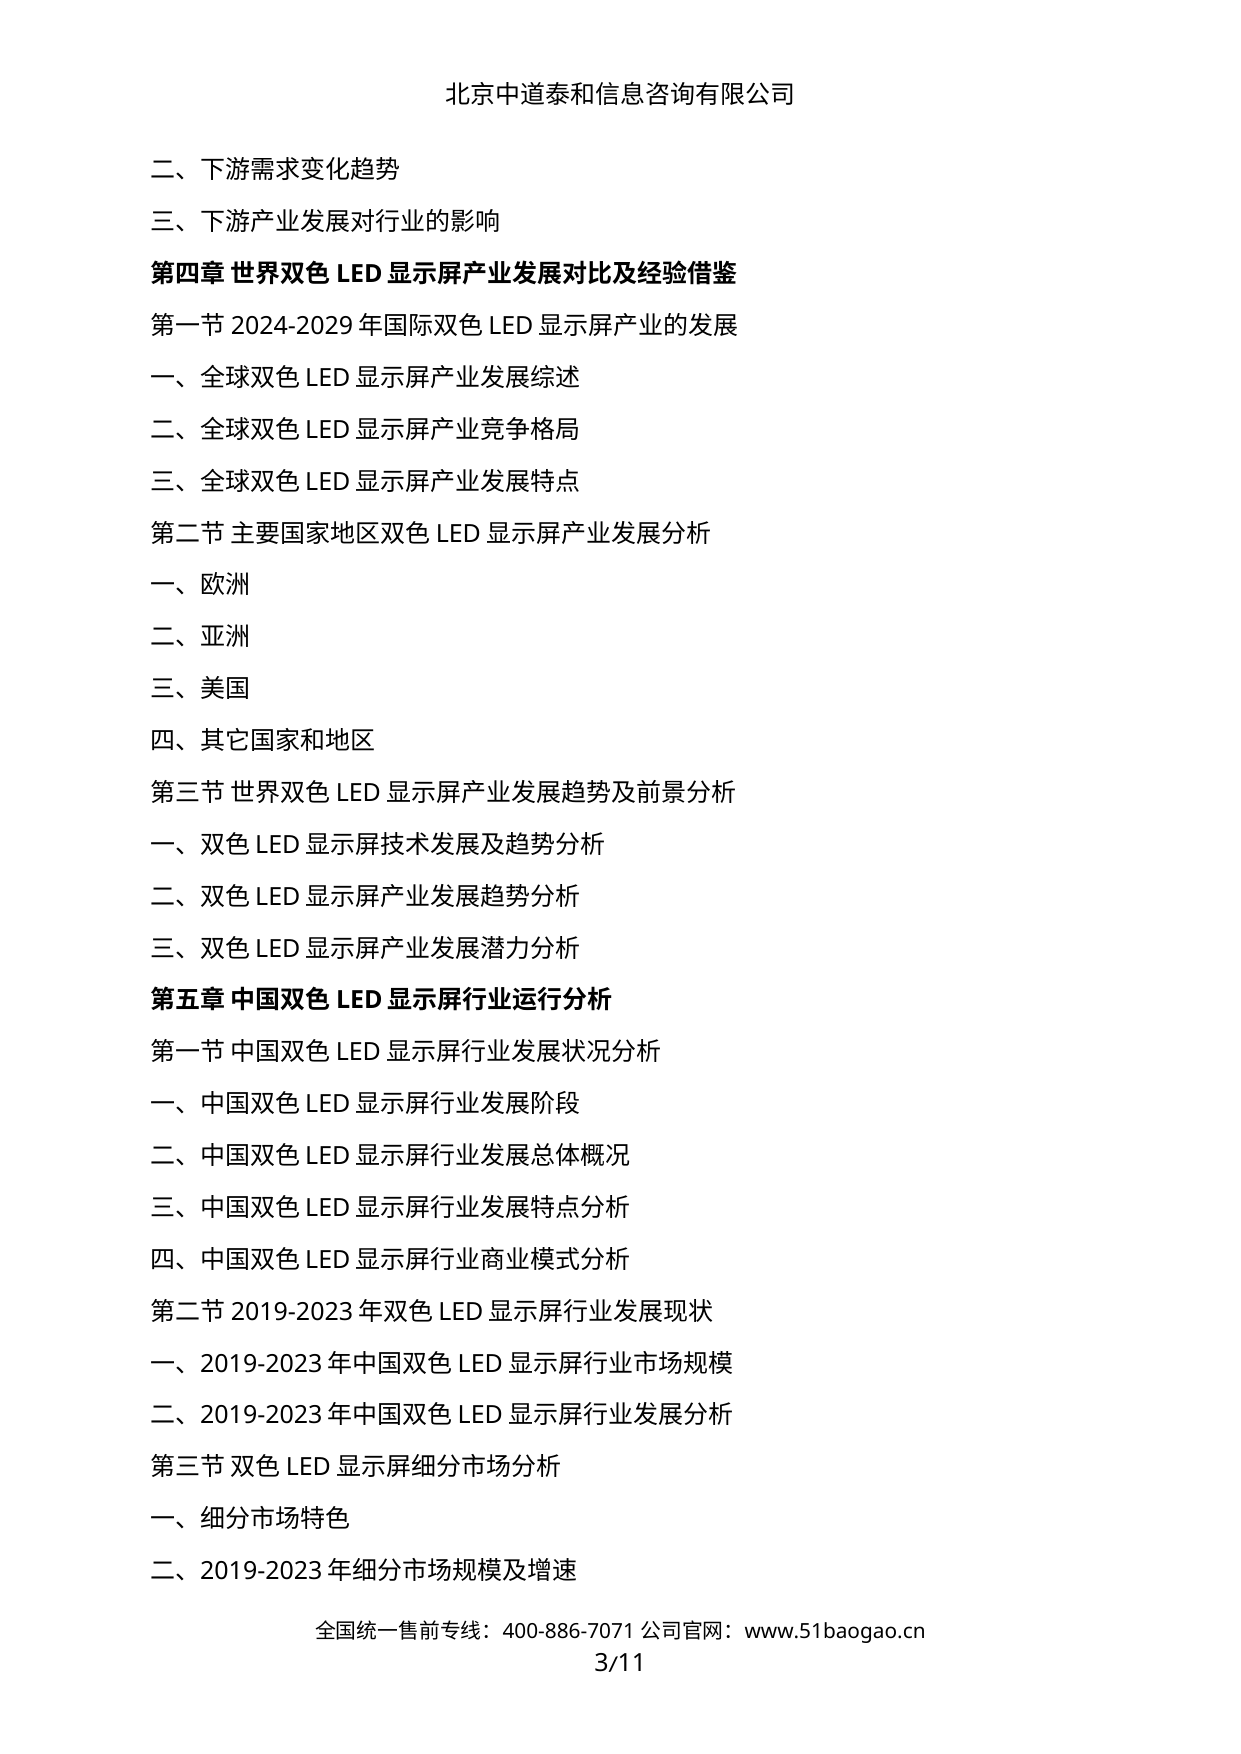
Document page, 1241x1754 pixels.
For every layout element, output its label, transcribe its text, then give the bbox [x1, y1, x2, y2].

text 二、下游需求变化趋势 [150, 150, 1090, 186]
text 二、2019-2023年细分市场规模及增速 [150, 1551, 1090, 1587]
text 一、细分市场特色 [150, 1499, 1090, 1535]
text 第二节 2019-2023年双色LED显示屏行业发展现状 [150, 1291, 1090, 1327]
text 第一节 2024-2029年国际双色LED显示屏产业的发展 [150, 306, 1090, 342]
text 二、2019-2023年中国双色LED显示屏行业发展分析 [150, 1395, 1090, 1431]
text 二、全球双色LED显示屏产业竞争格局 [150, 409, 1090, 446]
text 一、全球双色LED显示屏产业发展综述 [150, 357, 1090, 394]
text 第三节 双色LED显示屏细分市场分析 [150, 1447, 1090, 1483]
text 二、中国双色LED显示屏行业发展总体概况 [150, 1136, 1090, 1172]
text 一、中国双色LED显示屏行业发展阶段 [150, 1084, 1090, 1120]
text 三、下游产业发展对行业的影响 [150, 202, 1090, 238]
text 第三节 世界双色LED显示屏产业发展趋势及前景分析 [150, 772, 1090, 809]
text 二、双色LED显示屏产业发展趋势分析 [150, 876, 1090, 912]
text 一、2019-2023年中国双色LED显示屏行业市场规模 [150, 1343, 1090, 1379]
text 二、亚洲 [150, 617, 1090, 653]
text 一、双色LED显示屏技术发展及趋势分析 [150, 824, 1090, 861]
text 四、其它国家和地区 [150, 721, 1090, 757]
text 三、美国 [150, 669, 1090, 705]
text 一、欧洲 [150, 565, 1090, 601]
text 第五章 中国双色LED显示屏行业运行分析 [150, 980, 1090, 1016]
text 第一节 中国双色LED显示屏行业发展状况分析 [150, 1032, 1090, 1068]
text 三、双色LED显示屏产业发展潜力分析 [150, 928, 1090, 964]
text 三、全球双色LED显示屏产业发展特点 [150, 461, 1090, 497]
text 四、中国双色LED显示屏行业商业模式分析 [150, 1239, 1090, 1276]
text 第二节 主要国家地区双色LED显示屏产业发展分析 [150, 513, 1090, 549]
text 三、中国双色LED显示屏行业发展特点分析 [150, 1187, 1090, 1224]
text 第四章 世界双色LED显示屏产业发展对比及经验借鉴 [150, 254, 1090, 290]
